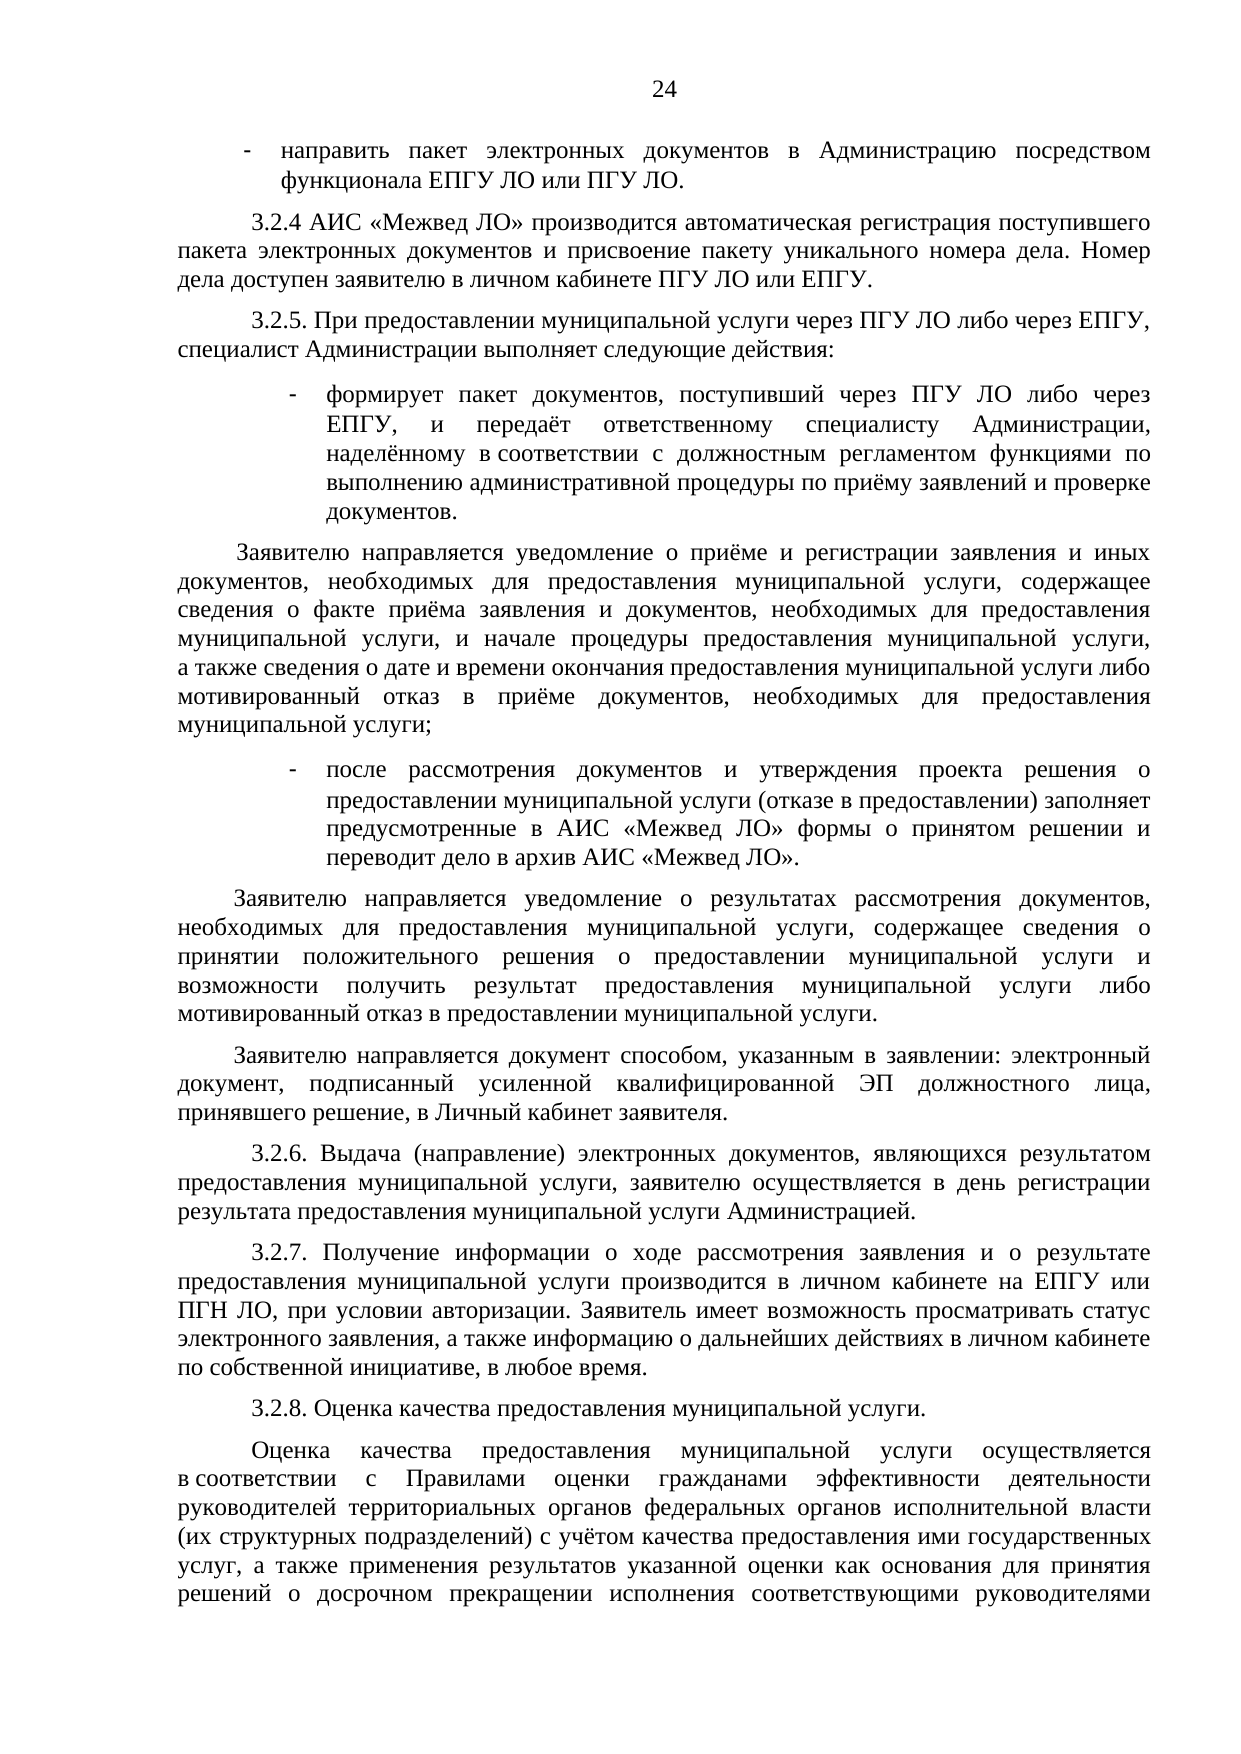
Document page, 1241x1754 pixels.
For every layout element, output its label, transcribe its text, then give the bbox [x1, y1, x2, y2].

text Заявителю направляется документ способом, указанным в заявлении: электронный документ, подписанный усиленной квалифицированной ЭП должностного лица, принявшего решение, в Личный кабинет заявителя. [177, 1040, 1152, 1126]
list направить пакет электронных документов в Администрацию посредством функционала ЕПГУ ЛО или ПГУ ЛО. [243, 131, 1152, 194]
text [177, 1435, 1152, 1607]
text 3.2.8. Оценка качества предоставления муниципальной услуги. [177, 1393, 1152, 1422]
list после рассмотрения документов и утверждения проекта решения о предоставлении муниципальной услуги (отказе в предоставлении) заполняет предусмотренные в АИС «Межвед ЛО» формы о принятом решении и переводит дело в архив АИС «Межвед ЛО». [288, 751, 1152, 871]
text 3.2.6. Выдача (направление) электронных документов, являющихся результатом предоставления муниципальной услуги, заявителю осуществляется в день регистрации результата предоставления муниципальной услуги Администрацией. [177, 1138, 1152, 1225]
text Заявителю направляется уведомление о приёме и регистрации заявления и иных документов, необходимых для предоставления муниципальной услуги, содержащее сведения о факте приёма заявления и документов, необходимых для предоставления муниципальной услуги, и начале процедуры предоставления муниципальной услуги, а также сведения о дате и времени окончания предоставления муниципальной услуги либо мотивированный отказ в приёме документов, необходимых для предоставления муниципальной услуги; [177, 537, 1152, 738]
text Заявителю направляется уведомление о результатах рассмотрения документов, необходимых для предоставления муниципальной услуги, содержащее сведения о принятии положительного решения о предоставлении муниципальной услуги и возможности получить результат предоставления муниципальной услуги либо мотивированный отказ в предоставлении муниципальной услуги. [177, 883, 1152, 1027]
text 3.2.5. При предоставлении муниципальной услуги через ПГУ ЛО либо через ЕПГУ, специалист Администрации выполняет следующие действия: [177, 305, 1152, 363]
text 3.2.4 АИС «Межвед ЛО» производится автоматическая регистрация поступившего пакета электронных документов и присвоение пакету уникального номера дела. Номер дела доступен заявителю в личном кабинете ПГУ ЛО или ЕПГУ. [177, 207, 1152, 293]
text 3.2.7. Получение информации о ходе рассмотрения заявления и о результате предоставления муниципальной услуги производится в личном кабинете на ЕПГУ или ПГН ЛО, при условии авторизации. Заявитель имеет возможность просматривать статус электронного заявления, а также информацию о дальнейших действиях в личном кабинете по собственной инициативе, в любое время. [177, 1237, 1152, 1381]
list формирует пакет документов, поступивший через ПГУ ЛО либо через ЕПГУ, и передаёт ответственному специалисту Администрации, наделённому в соответствии с должностным регламентом функциями по выполнению административной процедуры по приёму заявлений и проверке документов. [288, 375, 1152, 524]
